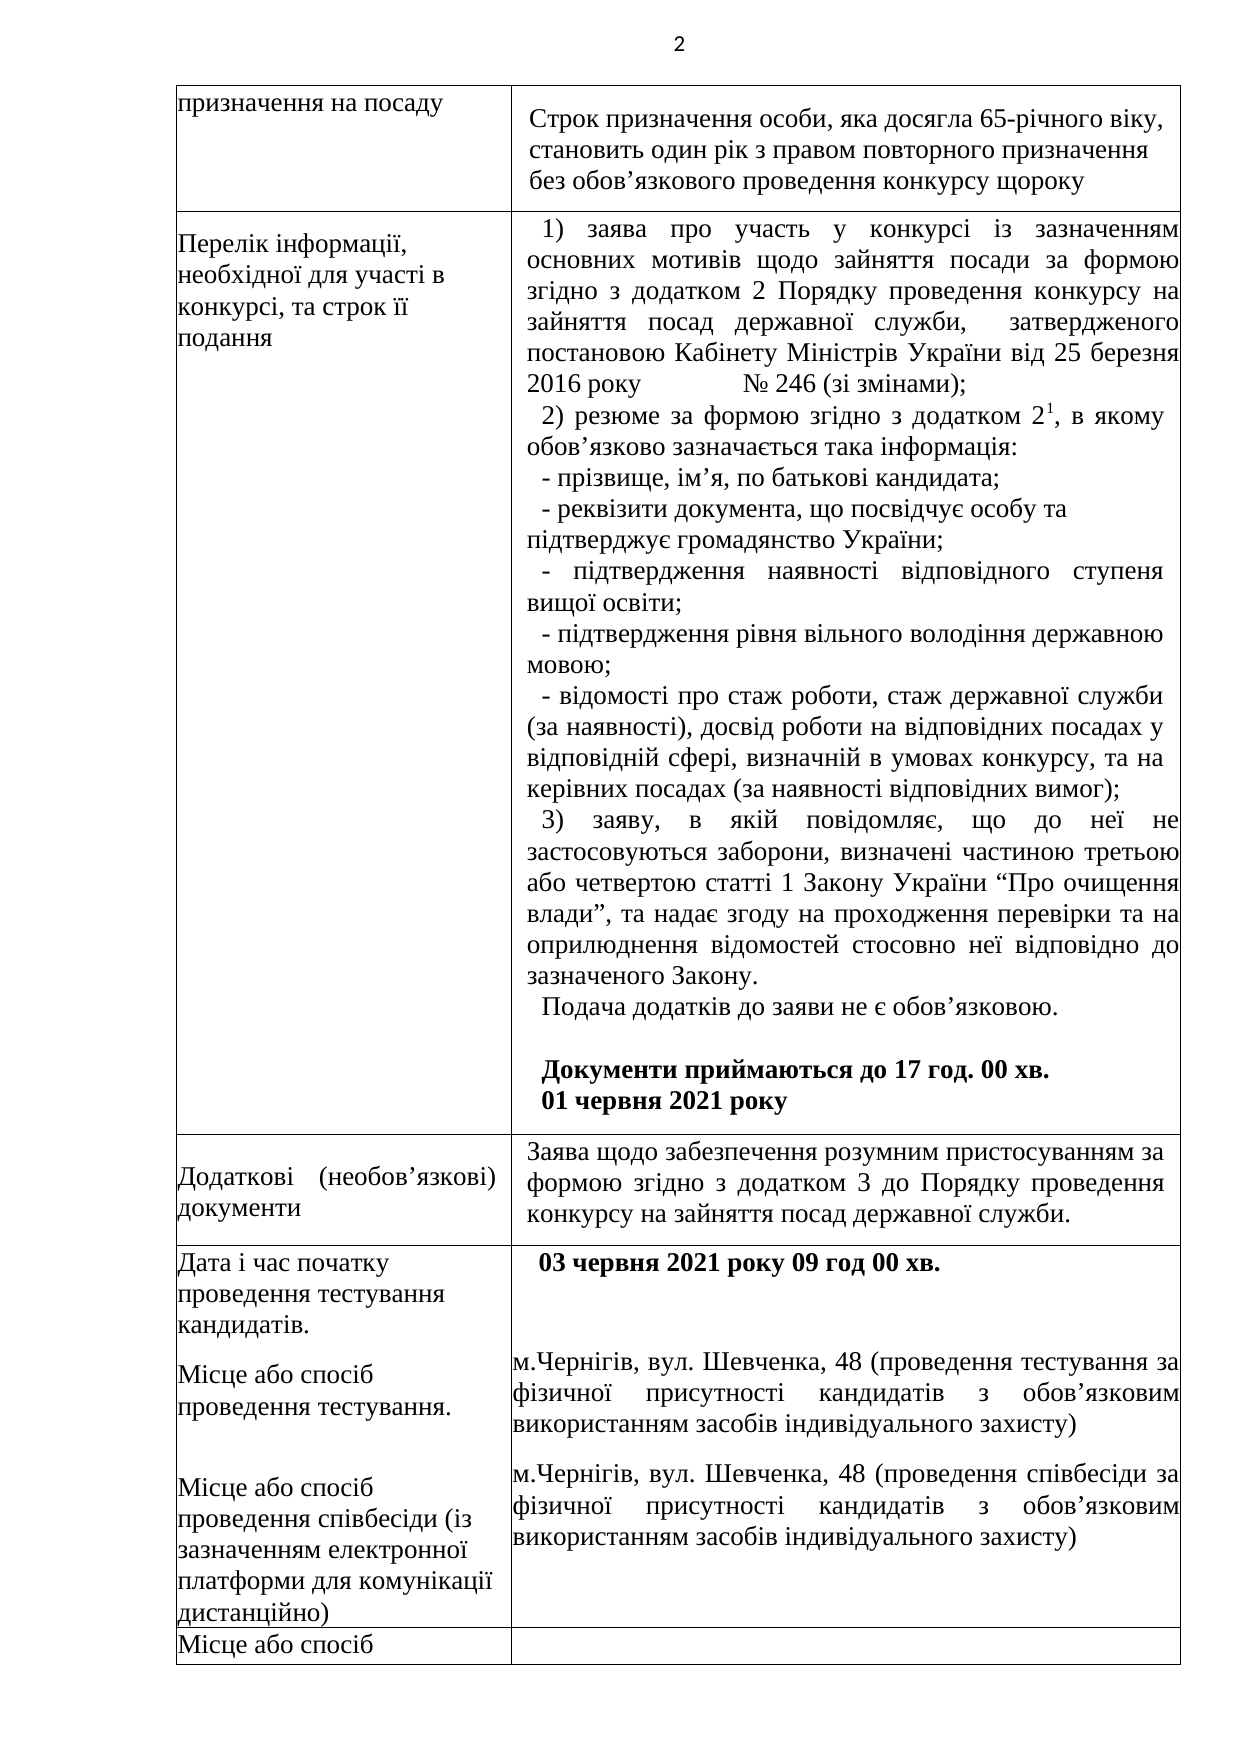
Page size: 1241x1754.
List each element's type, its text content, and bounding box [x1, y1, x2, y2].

table_cell Перелік інформації, необхідної для участі в конкурсі, та строк її подання [177, 212, 511, 1134]
table_cell 03 червня 2021 року 09 год 00 хв. м.Чернігів, вул. Шевченка, 48 (проведення тестування за фізичної присутності кандидатів з обов’язковим використанням засобів індивідуального захисту) м.Чернігів, вул. Шевченка, 48 (проведення співбесіди за фізичної присутності кандидатів з обов’язковим використанням засобів індивідуального захисту) [512, 1246, 1180, 1627]
table_cell 1) заява про участь у конкурсі із зазначенням основних мотивів щодо зайняття посади за формою згідно з додатком 2 Порядку проведення конкурсу на зайняття посад державної служби, затвердженого постановою Кабінету Міністрів України від 25 березня 2016 року № 246 (зі змінами); 2) резюме за формою згідно з додатком 21, в якому обов’язково зазначається така інформація: - прізвище, ім’я, по батькові кандидата; - реквізити документа, що посвідчує особу та підтверджує громадянство України; - підтвердження наявності відповідного ступеня вищої освіти; - підтвердження рівня вільного володіння державною мовою; - відомості про стаж роботи, стаж державної служби (за наявності), досвід роботи на відповідних посадах у відповідній сфері, визначній в умовах конкурсу, та на керівних посадах (за наявності відповідних вимог); 3) заяву, в якій повідомляє, що до неї не застосовуються заборони, визначені частиною третьою або четвертою статті 1 Закону України “Про очищення влади”, та надає згоду на проходження перевірки та на оприлюднення відомостей стосовно неї відповідно до зазначеного Закону. Подача додатків до заяви не є обов’язковою. Документи приймаються до 17 год. 00 хв. 01 червня 2021 року [512, 212, 1180, 1134]
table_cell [177, 1628, 511, 1664]
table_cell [177, 86, 511, 211]
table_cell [512, 86, 1180, 211]
table_cell Додаткові (необов’язкові) документи [177, 1135, 511, 1245]
table_cell Дата і час початку проведення тестування кандидатів. Місце або спосіб проведення тестування. Місце або спосіб проведення співбесіди (із зазначенням електронної платформи для комунікації дистанційно) [177, 1246, 511, 1627]
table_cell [512, 1628, 1180, 1664]
table_cell Заява щодо забезпечення розумним пристосуванням за формою згідно з додатком 3 до Порядку проведення конкурсу на зайняття посад державної служби. [512, 1135, 1180, 1245]
